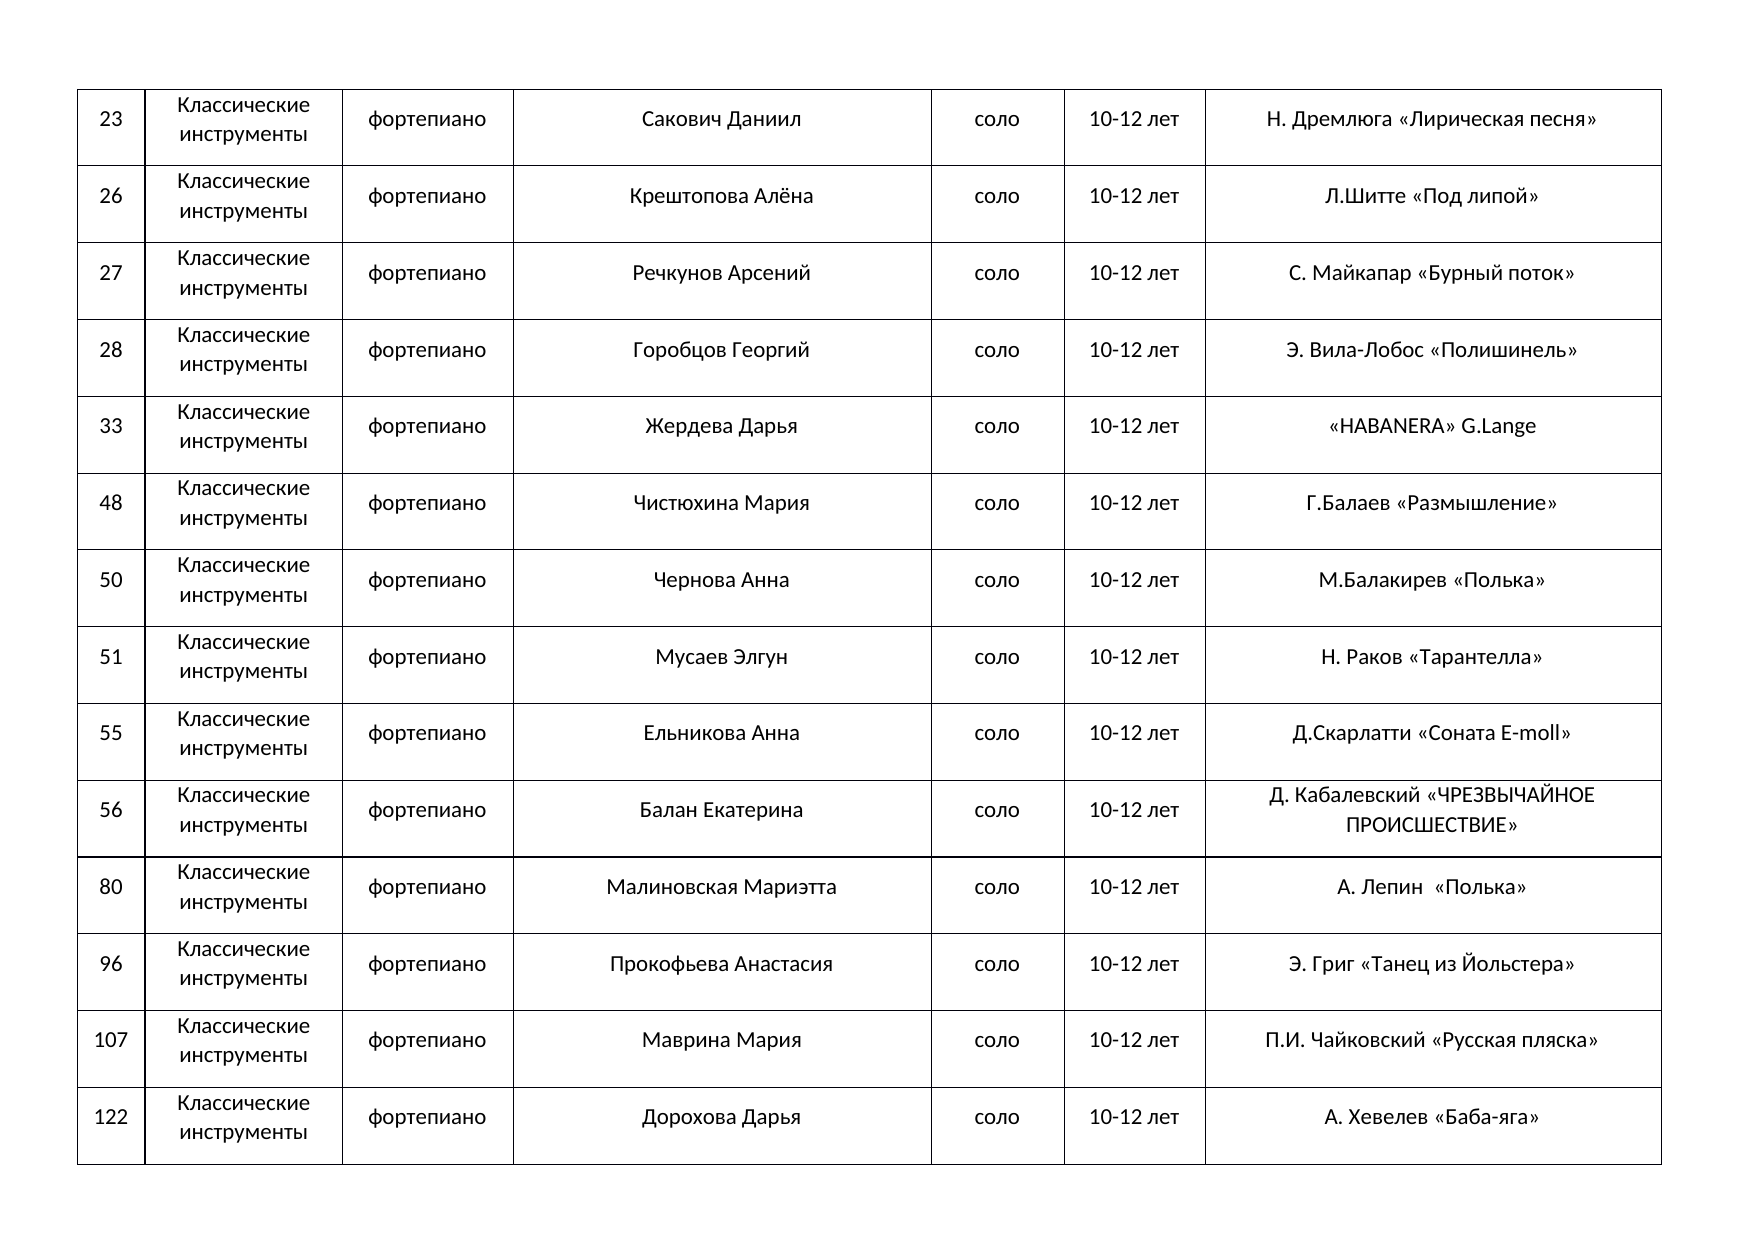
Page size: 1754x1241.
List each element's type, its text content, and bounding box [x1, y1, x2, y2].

table_cell Мусаев Элгун [514, 627, 931, 703]
table_cell Классические инструменты [146, 934, 342, 1010]
table_cell Н. Раков «Тарантелла» [1206, 627, 1661, 703]
table_cell Малиновская Мариэтта [514, 858, 931, 933]
table_cell М.Балакирев «Полька» [1206, 550, 1661, 626]
table_cell 10-12 лет [1065, 1011, 1205, 1087]
table_cell Жердева Дарья [514, 397, 931, 472]
table_cell Д.Скарлатти «Соната E-moll» [1206, 704, 1661, 779]
table_cell соло [932, 627, 1064, 703]
table_cell 10-12 лет [1065, 243, 1205, 319]
table_cell Г.Балаев «Размышление» [1206, 474, 1661, 549]
table_cell 28 [78, 320, 144, 396]
table_cell Классические инструменты [146, 858, 342, 933]
table_cell соло [932, 474, 1064, 549]
table_cell фортепиано [343, 858, 513, 933]
table_cell соло [932, 781, 1064, 856]
table_cell Ельникова Анна [514, 704, 931, 779]
table_cell Дорохова Дарья [514, 1088, 931, 1163]
table_cell Классические инструменты [146, 781, 342, 856]
table_cell 26 [78, 166, 144, 242]
table_cell П.И. Чайковский «Русская пляска» [1206, 1011, 1661, 1087]
table_cell 51 [78, 627, 144, 703]
table_cell 55 [78, 704, 144, 779]
table_cell 10-12 лет [1065, 934, 1205, 1010]
table_cell Э. Вила-Лобос «Полишинель» [1206, 320, 1661, 396]
table_cell Классические инструменты [146, 397, 342, 472]
table_cell 122 [78, 1088, 144, 1163]
table_cell соло [932, 90, 1064, 165]
table_cell соло [932, 934, 1064, 1010]
table_cell А. Хевелев «Баба-яга» [1206, 1088, 1661, 1163]
table_cell Классические инструменты [146, 320, 342, 396]
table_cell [146, 90, 342, 165]
table_cell Н. Дремлюга «Лирическая песня» [1206, 90, 1661, 165]
table_cell 96 [78, 934, 144, 1010]
table_cell 10-12 лет [1065, 166, 1205, 242]
table_cell фортепиано [343, 704, 513, 779]
table_cell Л.Шитте «Под липой» [1206, 166, 1661, 242]
table_cell С. Майкапар «Бурный поток» [1206, 243, 1661, 319]
table_cell соло [932, 858, 1064, 933]
table_cell 48 [78, 474, 144, 549]
table_cell фортепиано [343, 781, 513, 856]
table_cell соло [932, 320, 1064, 396]
table_cell 23 [78, 90, 144, 165]
table_cell фортепиано [343, 166, 513, 242]
table_cell Маврина Мария [514, 1011, 931, 1087]
table_cell Классические инструменты [146, 474, 342, 549]
table_cell 10-12 лет [1065, 1088, 1205, 1163]
table_cell фортепиано [343, 1088, 513, 1163]
table_cell 10-12 лет [1065, 474, 1205, 549]
table_cell соло [932, 550, 1064, 626]
table_cell Прокофьева Анастасия [514, 934, 931, 1010]
table_cell 80 [78, 858, 144, 933]
table_cell 50 [78, 550, 144, 626]
table_cell Балан Екатерина [514, 781, 931, 856]
table_cell Речкунов Арсений [514, 243, 931, 319]
table_cell 10-12 лет [1065, 550, 1205, 626]
table_cell 10-12 лет [1065, 397, 1205, 472]
table_cell фортепиано [343, 474, 513, 549]
table_cell Горобцов Георгий [514, 320, 931, 396]
table_cell Классические инструменты [146, 243, 342, 319]
table_cell Классические инструменты [146, 166, 342, 242]
table_cell 10-12 лет [1065, 704, 1205, 779]
table_cell фортепиано [343, 90, 513, 165]
table_cell Классические инструменты [146, 627, 342, 703]
table_cell Э. Григ «Танец из Йольстера» [1206, 934, 1661, 1010]
table_cell 107 [78, 1011, 144, 1087]
table_cell фортепиано [343, 1011, 513, 1087]
table_cell 33 [78, 397, 144, 472]
table_cell фортепиано [343, 627, 513, 703]
table_cell соло [932, 243, 1064, 319]
table_cell 56 [78, 781, 144, 856]
table_cell фортепиано [343, 320, 513, 396]
table_cell соло [932, 397, 1064, 472]
table_cell Чистюхина Мария [514, 474, 931, 549]
table_cell 10-12 лет [1065, 320, 1205, 396]
table_cell Крештопова Алёна [514, 166, 931, 242]
table_cell 10-12 лет [1065, 90, 1205, 165]
table_cell 10-12 лет [1065, 627, 1205, 703]
table_cell Классические инструменты [146, 1011, 342, 1087]
table_cell фортепиано [343, 934, 513, 1010]
table_cell Чернова Анна [514, 550, 931, 626]
table_cell соло [932, 166, 1064, 242]
table_cell Классические инструменты [146, 704, 342, 779]
table_cell Сакович Даниил [514, 90, 931, 165]
table_cell «HABANERA» G.Lange [1206, 397, 1661, 472]
table_cell А. Лепин «Полька» [1206, 858, 1661, 933]
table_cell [146, 1088, 342, 1163]
table_cell фортепиано [343, 243, 513, 319]
table_cell фортепиано [343, 550, 513, 626]
table_cell 10-12 лет [1065, 781, 1205, 856]
table_cell соло [932, 1088, 1064, 1163]
table_cell Д. Кабалевский «ЧРЕЗВЫЧАЙНОЕ ПРОИСШЕСТВИЕ» [1206, 781, 1661, 856]
table_cell фортепиано [343, 397, 513, 472]
table_cell соло [932, 1011, 1064, 1087]
table_cell Классические инструменты [146, 550, 342, 626]
table_cell соло [932, 704, 1064, 779]
table_cell 10-12 лет [1065, 858, 1205, 933]
table_cell 27 [78, 243, 144, 319]
